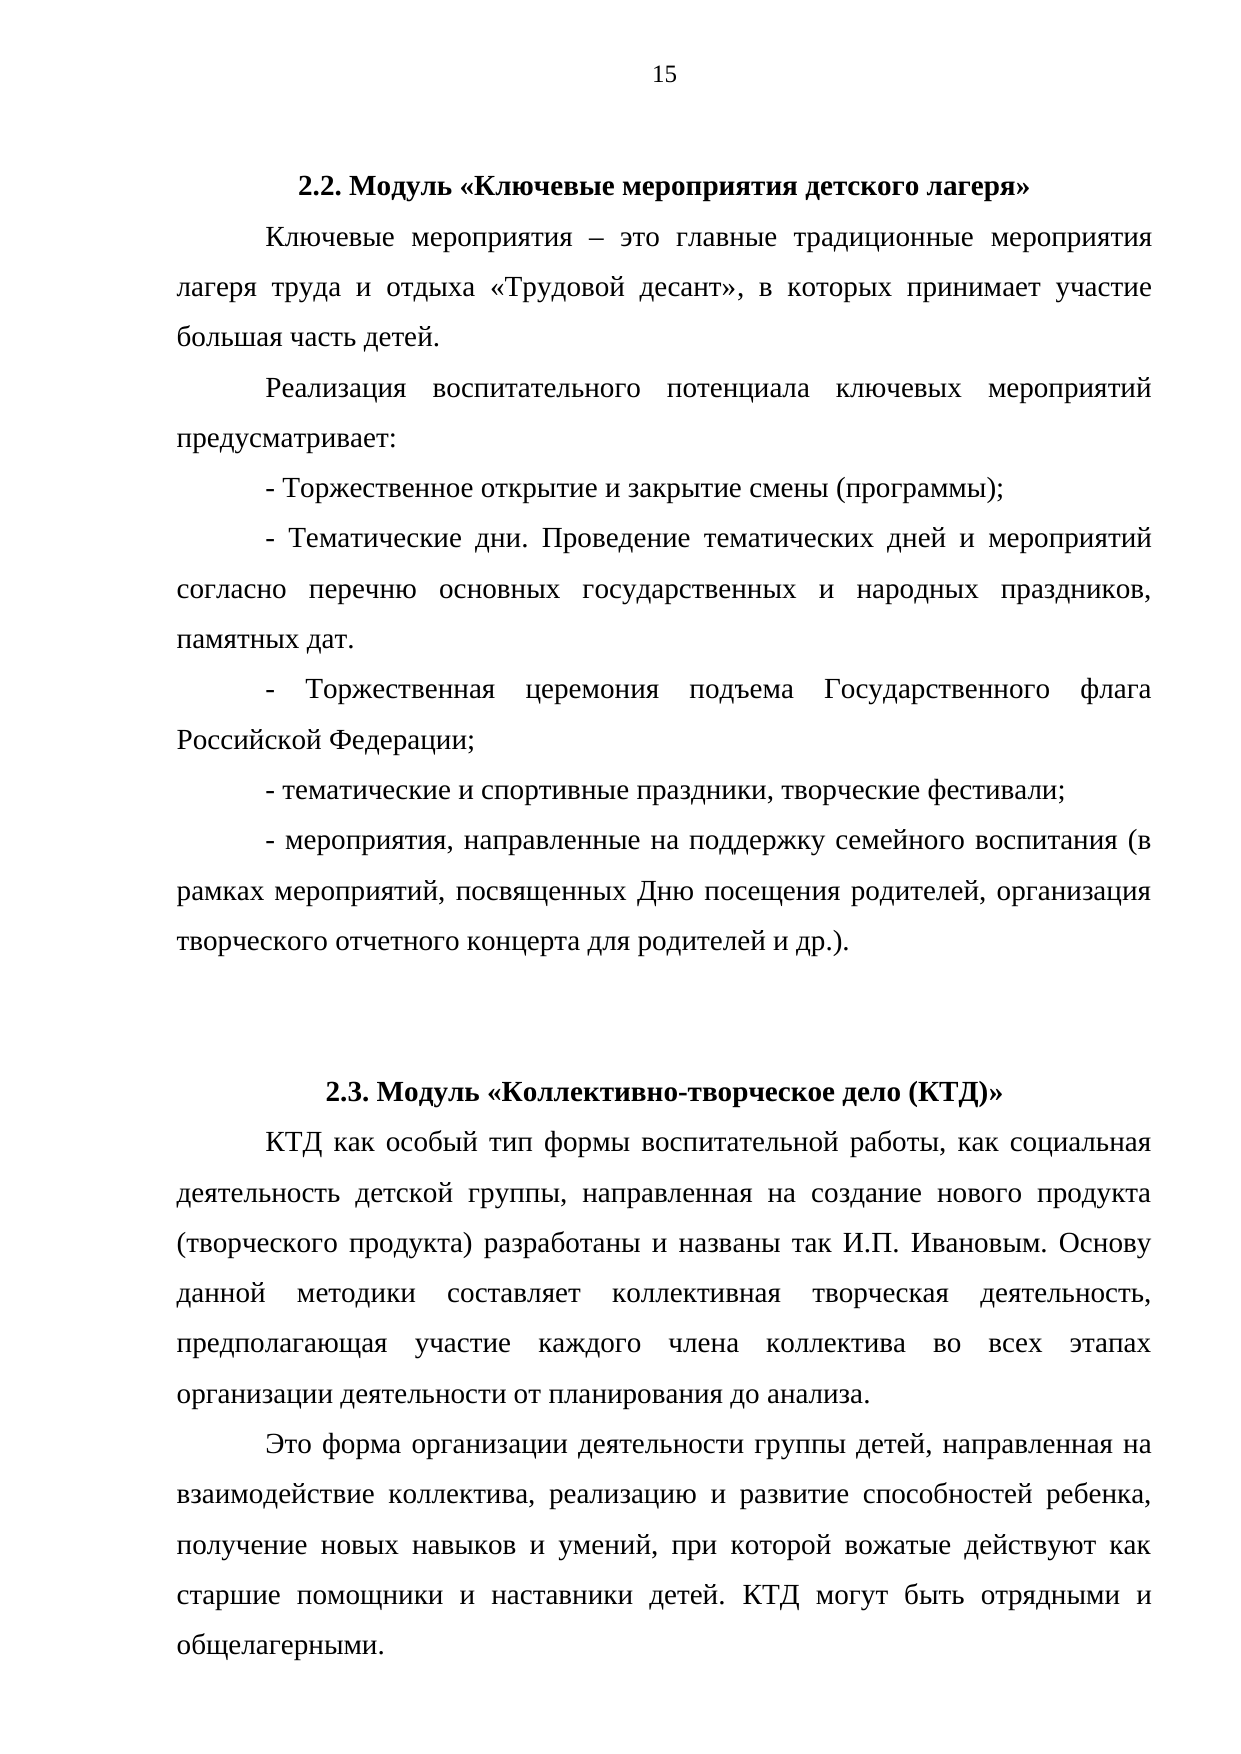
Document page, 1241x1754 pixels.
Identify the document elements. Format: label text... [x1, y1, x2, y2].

text Это форма организации деятельности группы детей, направленная на взаимодействие коллектива, реализацию и развитие способностей ребенка, получение новых навыков и умений, при которой вожатые действуют как старшие помощники и наставники детей. КТД могут быть отрядными и общелагерными. [176, 1426, 1152, 1661]
text - Торжественное открытие и закрытие смены (программы); [176, 470, 1152, 504]
text 2.2. Модуль «Ключевые мероприятия детского лагеря» [176, 168, 1152, 202]
text - тематические и спортивные праздники, творческие фестивали; [176, 772, 1152, 806]
text Реализация воспитательного потенциала ключевых мероприятий предусматривает: [176, 370, 1152, 453]
text Ключевые мероприятия – это главные традиционные мероприятия лагеря труда и отдыха «Трудовой десант», в которых принимает участие большая часть детей. [176, 219, 1152, 353]
text 2.3. Модуль «Коллективно-творческое дело (КТД)» [176, 1074, 1152, 1108]
text КТД как особый тип формы воспитательной работы, как социальная деятельность детской группы, направленная на создание нового продукта (творческого продукта) разработаны и названы так И.П. Ивановым. Основу данной методики составляет коллективная творческая деятельность, предполагающая участие каждого члена коллектива во всех этапах организации деятельности от планирования до анализа. [176, 1124, 1152, 1409]
text - Торжественная церемония подъема Государственного флага Российской Федерации; [176, 672, 1152, 755]
text - Тематические дни. Проведение тематических дней и мероприятий согласно перечню основных государственных и народных праздников, памятных дат. [176, 521, 1152, 655]
text - мероприятия, направленные на поддержку семейного воспитания (в рамках мероприятий, посвященных Дню посещения родителей, организация творческого отчетного концерта для родителей и др.). [176, 822, 1152, 957]
